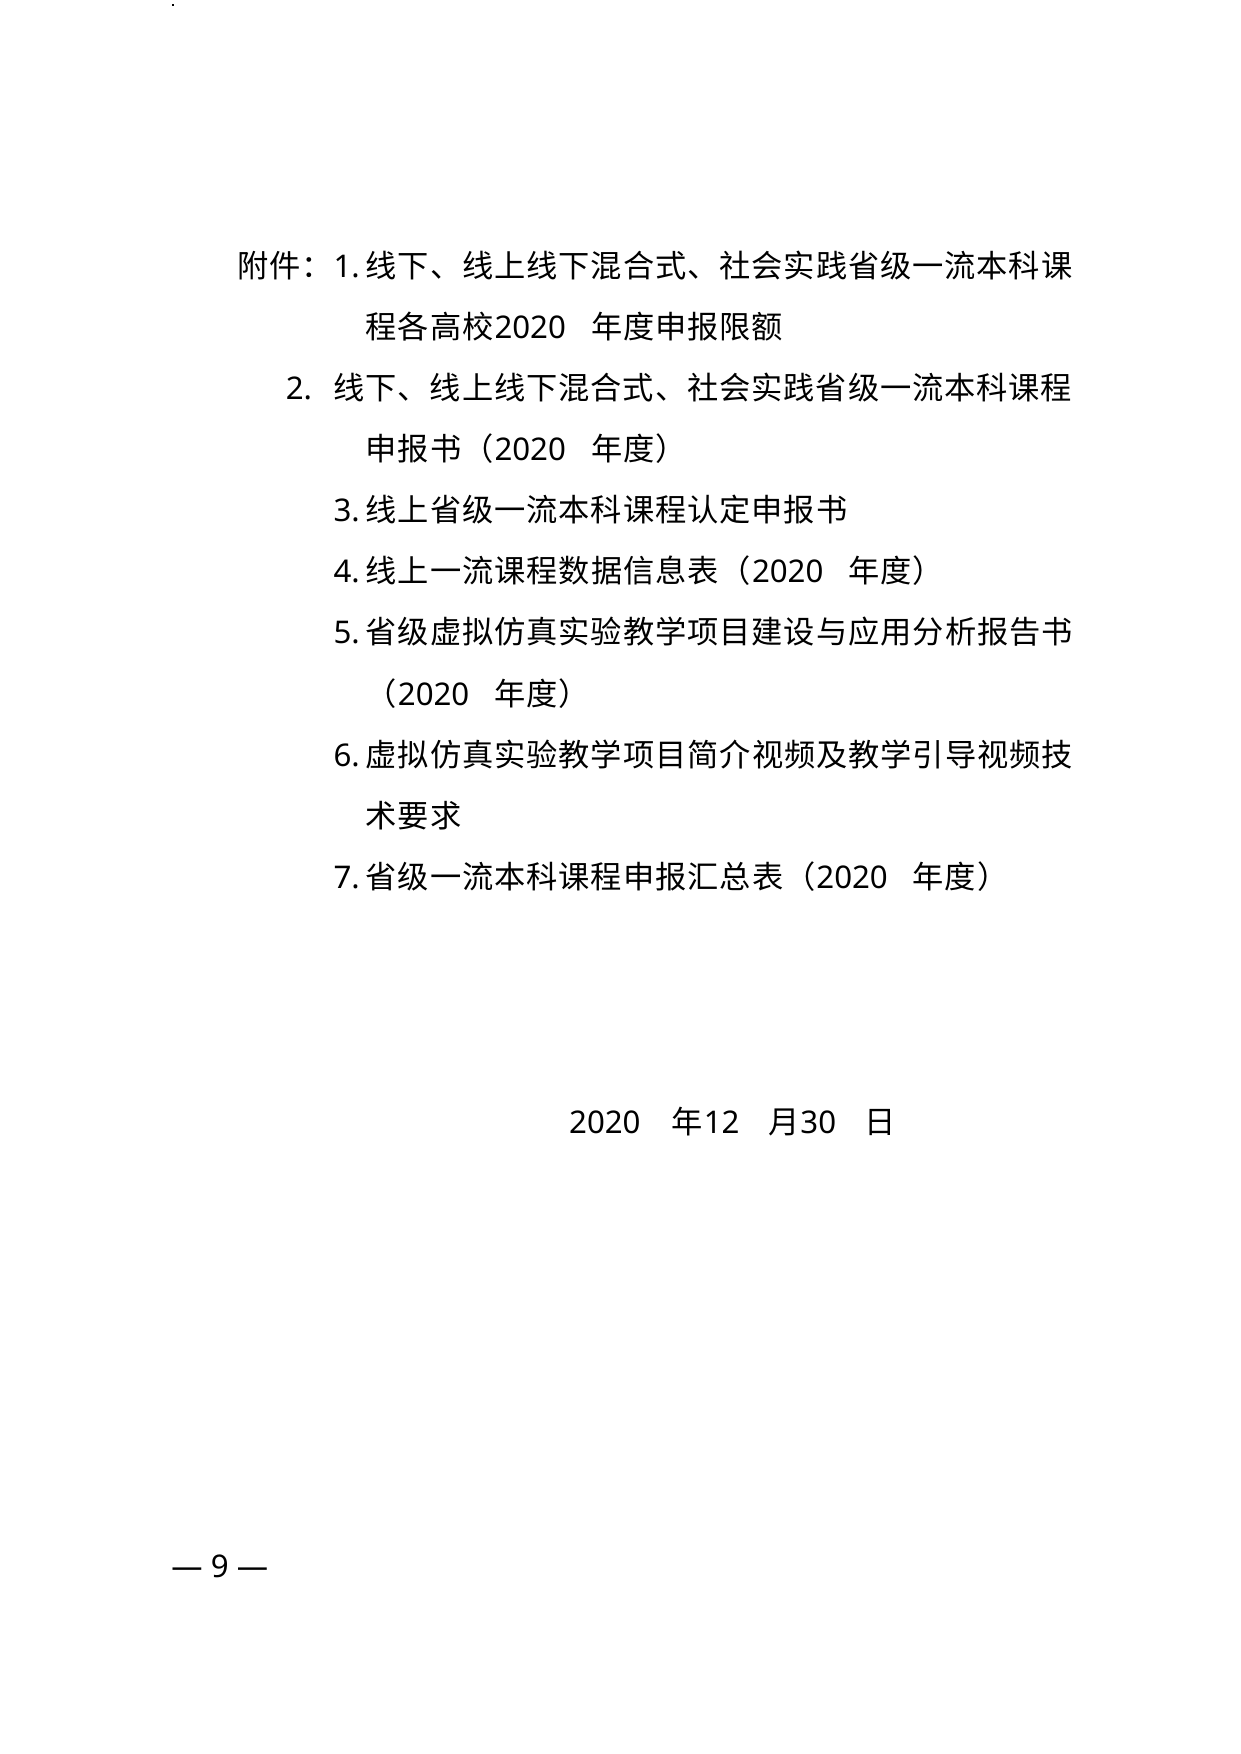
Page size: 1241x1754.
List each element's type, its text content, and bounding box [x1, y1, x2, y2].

text 2. 线下、线上线下混合式、社会实践省级一流本科课程申报书（2020年度） [231, 355, 1074, 478]
text 5.省级虚拟仿真实验教学项目建设与应用分析报告书（2020年度） [328, 600, 1074, 722]
text 7.省级一流本科课程申报汇总表（2020年度） [328, 844, 1074, 906]
text 4.线上一流课程数据信息表（2020年度） [328, 539, 1074, 600]
text 6.虚拟仿真实验教学项目简介视频及教学引导视频技术要求 [328, 722, 1074, 844]
text 3.线上省级一流本科课程认定申报书 [328, 478, 1074, 539]
text 附件：1.线下、线上线下混合式、社会实践省级一流本科课程各高校2020年度申报限额 [231, 233, 1074, 355]
